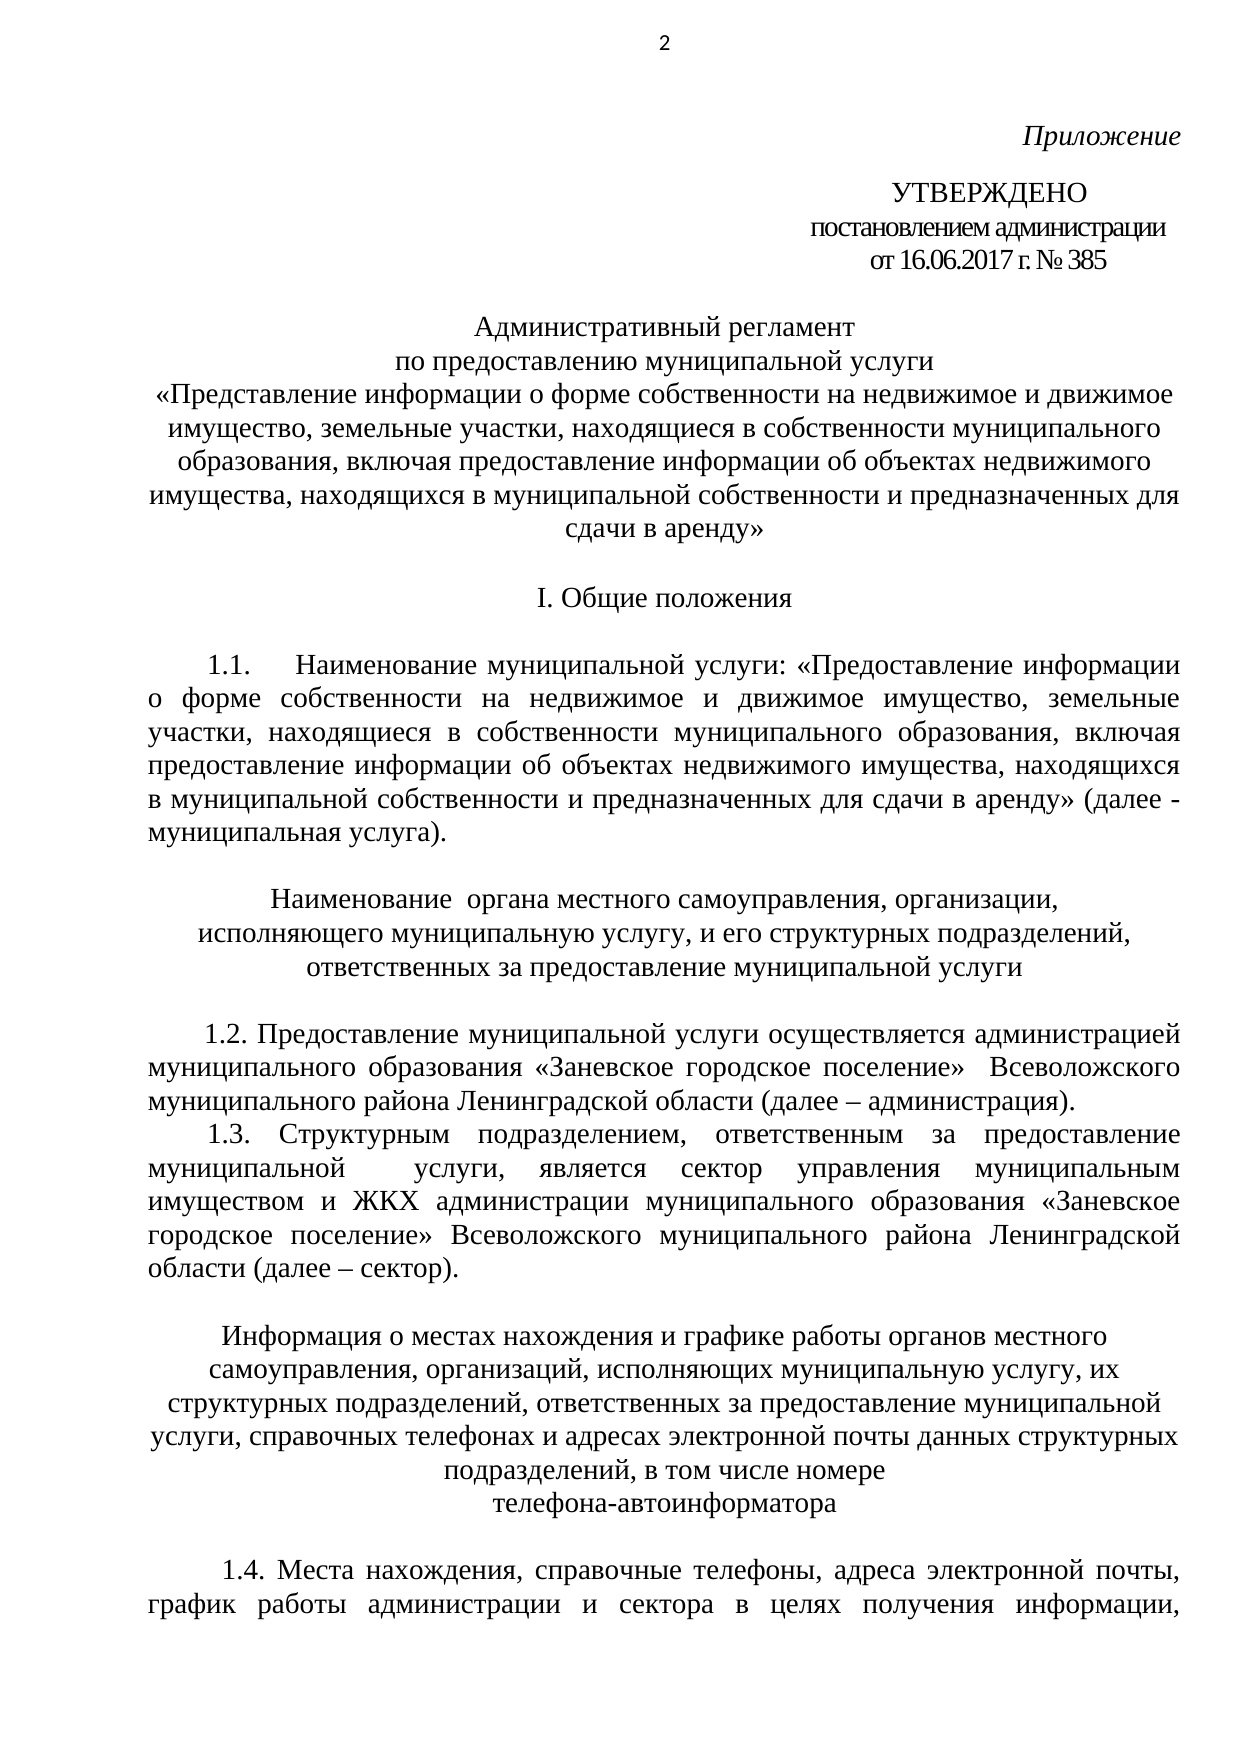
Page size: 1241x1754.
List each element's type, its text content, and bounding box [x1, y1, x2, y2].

text Наименование органа местного самоуправления, организации, [148, 882, 1181, 915]
text 1.3. Структурным подразделением, ответственным за предоставление муниципальной услуги, является сектор управления муниципальным имуществом и ЖКХ администрации муниципального образования «Заневское городское поселение» Всеволожского муниципального района Ленинградской области (далее – сектор). [148, 1116, 1181, 1284]
text телефона-автоинформатора [148, 1485, 1181, 1519]
text «Представление информации о форме собственности на недвижимое и движимое имущество, земельные участки, находящиеся в собственности муниципального образования, включая предоставление информации об объектах недвижимого имущества, находящихся в муниципальной собственности и предназначенных для сдачи в аренду» [148, 376, 1181, 544]
title Наименование муниципальной услуги: «Предоставление информации о форме собственности на недвижимое и движимое имущество, земельные участки, находящиеся в собственности муниципального образования, включая предоставление информации об объектах недвижимого имущества, находящихся в муниципальной собственности и предназначенных для сдачи в аренду» (далее - муниципальная услуга). [148, 647, 1181, 848]
text I. Общие положения [148, 580, 1181, 613]
text Приложение [148, 118, 1181, 151]
text УТВЕРЖДЕНО [797, 175, 1181, 209]
text Информация о местах нахождения и графике работы органов местного самоуправления, организаций, исполняющих муниципальную услугу, их структурных подразделений, ответственных за предоставление муниципальной услуги, справочных телефонах и адресах электронной почты данных структурных подразделений, в том числе номере [148, 1318, 1181, 1485]
text Административный регламент [148, 309, 1181, 343]
text по предоставлению муниципальной услуги [148, 343, 1181, 376]
text 1.2. Предоставление муниципальной услуги осуществляется администрацией муниципального образования «Заневское городское поселение» Всеволожского муниципального района Ленинградской области (далее – администрация). [148, 1016, 1181, 1116]
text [148, 1552, 1181, 1619]
text исполняющего муниципальную услугу, и его структурных подразделений, ответственных за предоставление муниципальной услуги [148, 915, 1181, 982]
text от 16.06.2017 г. № 385 [797, 242, 1181, 276]
text постановлением администрации [797, 209, 1181, 242]
